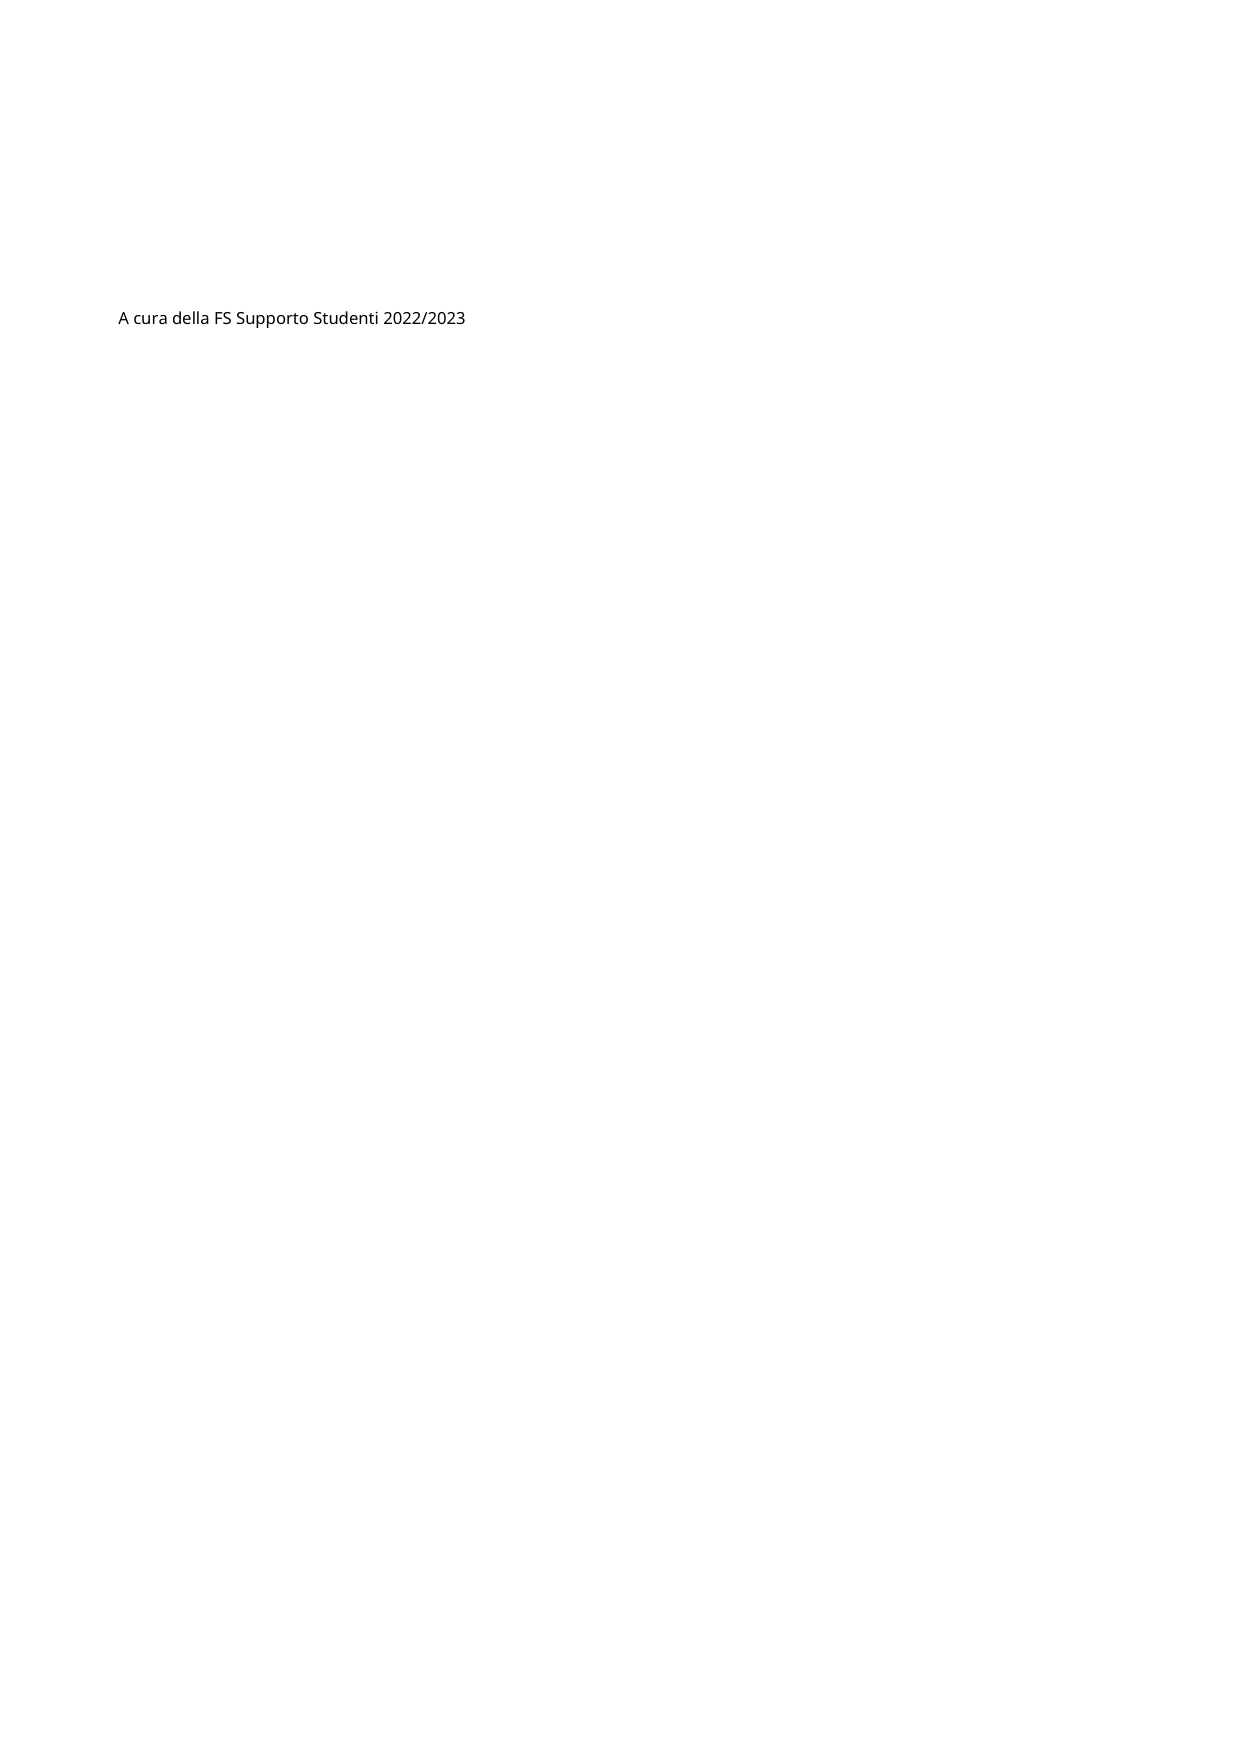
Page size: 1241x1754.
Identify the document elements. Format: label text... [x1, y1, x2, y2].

text A cura della FS Supporto Studenti 2022/2023 [118, 307, 1122, 329]
